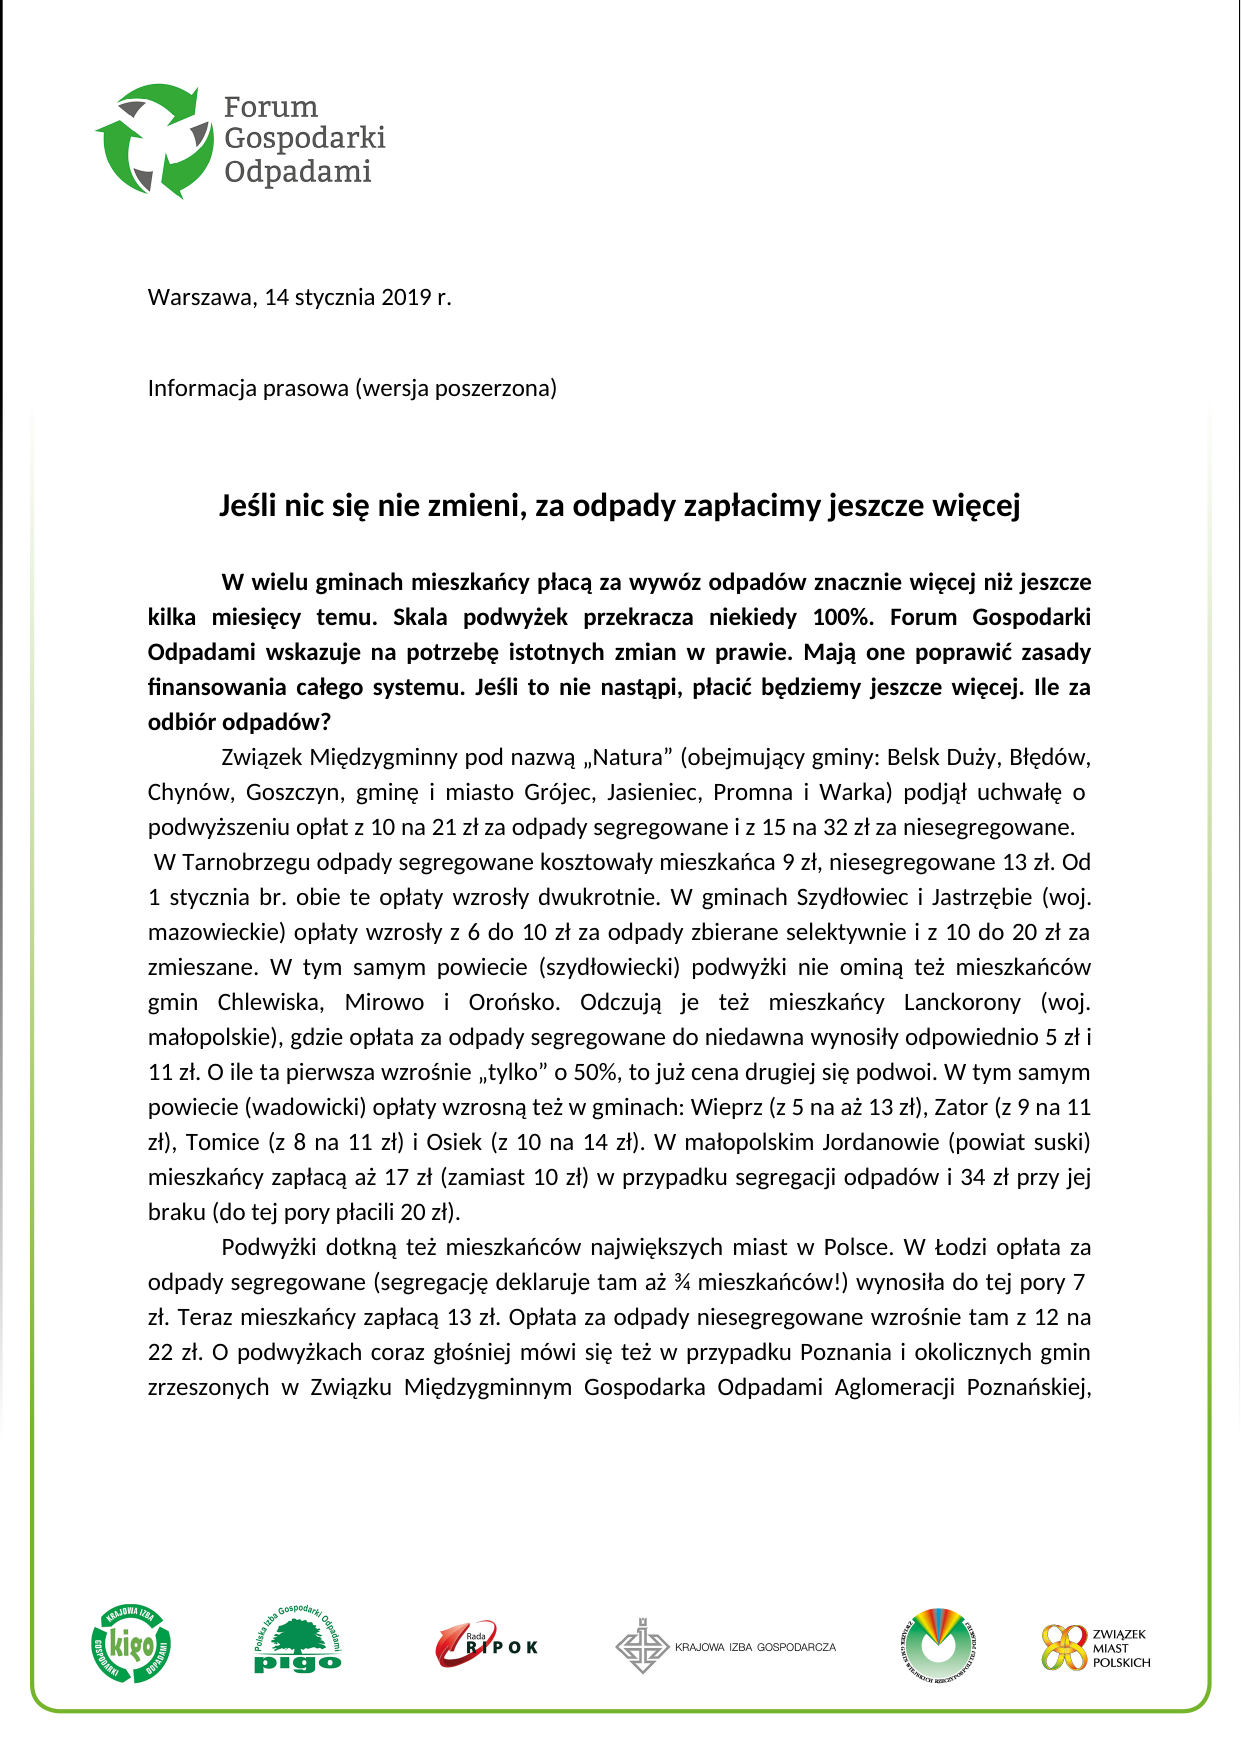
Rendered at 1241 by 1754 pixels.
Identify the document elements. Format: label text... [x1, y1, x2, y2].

text Związek Międzygminny pod nazwą „Natura” (obejmujący gminy: Belsk Duży, Błędów, Chynów, Goszczyn, gminę i miasto Grójec, Jasieniec, Promna i Warka) podjął uchwałę o podwyższeniu opłat z 10 na 21 zł za odpady segregowane i z 15 na 32 zł za niesegregowane. [148, 741, 1093, 842]
text W wielu gminach mieszkańcy płacą za wywóz odpadów znacznie więcej niż jeszcze kilka miesięcy temu. Skala podwyżek przekracza niekiedy 100%. Forum Gospodarki Odpadami wskazuje na potrzebę istotnych zmian w prawie. Mają one poprawić zasady finansowania całego systemu. Jeśli to nie nastąpi, płacić będziemy jeszcze więcej. Ile za odbiór odpadów? [148, 566, 1093, 737]
text Jeśli nic się nie zmieni, za odpady zapłacimy jeszcze więcej [148, 484, 1093, 525]
text Informacja prasowa (wersja poszerzona) [148, 372, 1093, 403]
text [148, 1231, 1093, 1402]
text Warszawa, 14 stycznia 2019 r. [148, 281, 1093, 311]
picture [0, 0, 1241, 1740]
text W Tarnobrzegu odpady segregowane kosztowały mieszkańca 9 zł, niesegregowane 13 zł. Od 1 stycznia br. obie te opłaty wzrosły dwukrotnie. W gminach Szydłowiec i Jastrzębie (woj. mazowieckie) opłaty wzrosły z 6 do 10 zł za odpady zbierane selektywnie i z 10 do 20 zł za zmieszane. W tym samym powiecie (szydłowiecki) podwyżki nie ominą też mieszkańców gmin Chlewiska, Mirowo i Orońsko. Odczują je też mieszkańcy Lanckorony (woj. małopolskie), gdzie opłata za odpady segregowane do niedawna wynosiły odpowiednio 5 zł i 11 zł. O ile ta pierwsza wzrośnie „tylko” o 50%, to już cena drugiej się podwoi. W tym samym powiecie (wadowicki) opłaty wzrosną też w gminach: Wieprz (z 5 na aż 13 zł), Zator (z 9 na 11 zł), Tomice (z 8 na 11 zł) i Osiek (z 10 na 14 zł). W małopolskim Jordanowie (powiat suski) mieszkańcy zapłacą aż 17 zł (zamiast 10 zł) w przypadku segregacji odpadów i 34 zł przy jej braku (do tej pory płacili 20 zł). [148, 846, 1093, 1227]
